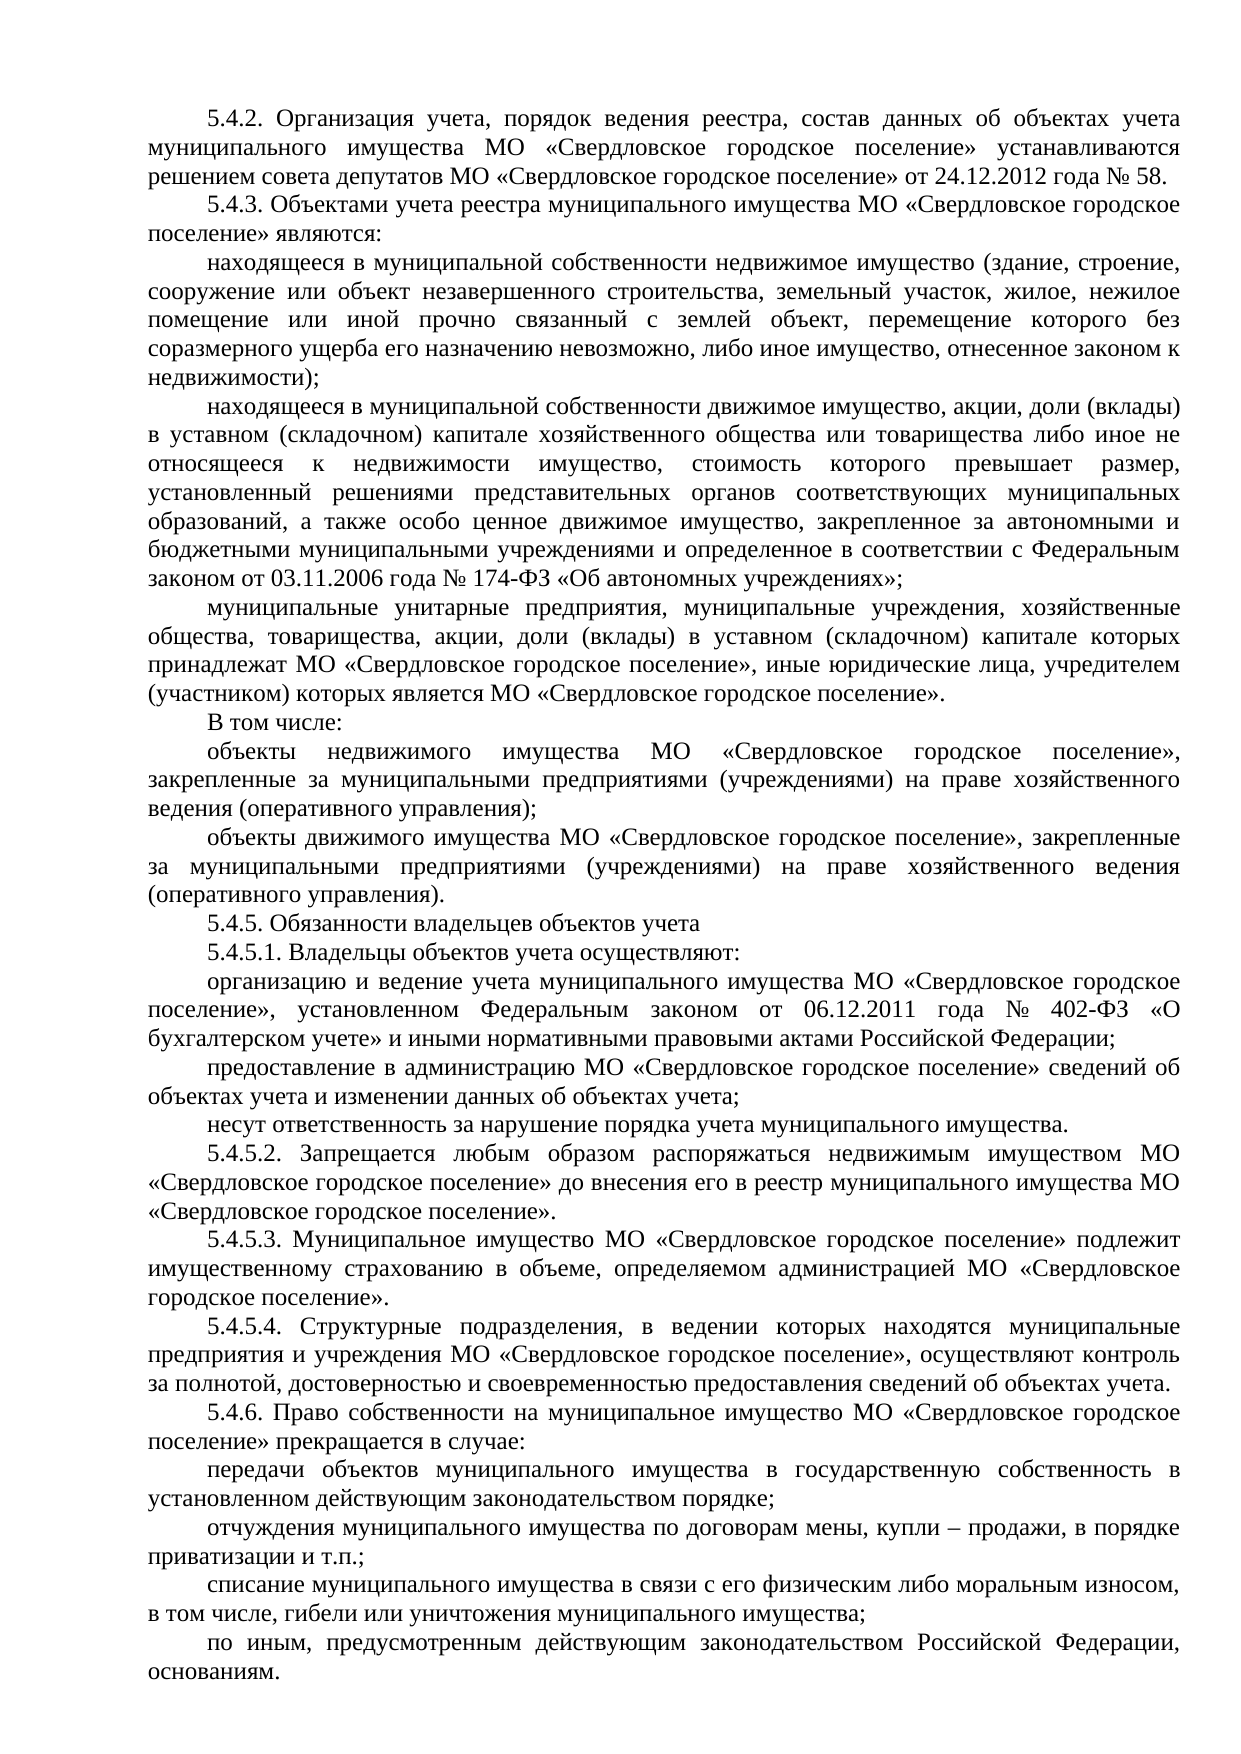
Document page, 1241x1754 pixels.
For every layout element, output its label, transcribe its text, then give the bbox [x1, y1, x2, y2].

text 5.4.6. Право собственности на муниципальное имущество МО «Свердловское городское поселение» прекращается в случае: [148, 1397, 1181, 1454]
text 5.4.5.2. Запрещается любым образом распоряжаться недвижимым имуществом МО «Свердловское городское поселение» до внесения его в реестр муниципального имущества МО «Свердловское городское поселение». [148, 1138, 1181, 1224]
text объекты движимого имущества МО «Свердловское городское поселение», закрепленные за муниципальными предприятиями (учреждениями) на праве хозяйственного ведения (оперативного управления). [148, 822, 1181, 908]
text находящееся в муниципальной собственности движимое имущество, акции, доли (вклады) в уставном (складочном) капитале хозяйственного общества или товарищества либо иное не относящееся к недвижимости имущество, стоимость которого превышает размер, установленный решениями представительных органов соответствующих муниципальных образований, а также особо ценное движимое имущество, закрепленное за автономными и бюджетными муниципальными учреждениями и определенное в соответствии с Федеральным законом от 03.11.2006 года № 174-ФЗ «Об автономных учреждениях»; [148, 391, 1181, 592]
text предоставление в администрацию МО «Свердловское городское поселение» сведений об объектах учета и изменении данных об объектах учета; [148, 1052, 1181, 1109]
text списание муниципального имущества в связи с его физическим либо моральным износом, в том числе, гибели или уничтожения муниципального имущества; [148, 1569, 1181, 1627]
text объекты недвижимого имущества МО «Свердловское городское поселение», закрепленные за муниципальными предприятиями (учреждениями) на праве хозяйственного ведения (оперативного управления); [148, 736, 1181, 822]
text муниципальные унитарные предприятия, муниципальные учреждения, хозяйственные общества, товарищества, акции, доли (вклады) в уставном (складочном) капитале которых принадлежат МО «Свердловское городское поселение», иные юридические лица, учредителем (участником) которых является МО «Свердловское городское поселение». [148, 592, 1181, 707]
text организацию и ведение учета муниципального имущества МО «Свердловское городское поселение», установленном Федеральным законом от 06.12.2011 года № 402-ФЗ «О бухгалтерском учете» и иными нормативными правовыми актами Российской Федерации; [148, 966, 1181, 1052]
text 5.4.5.1. Владельцы объектов учета осуществляют: [148, 937, 1181, 966]
text отчуждения муниципального имущества по договорам мены, купли – продажи, в порядке приватизации и т.п.; [148, 1512, 1181, 1569]
text находящееся в муниципальной собственности недвижимое имущество (здание, строение, сооружение или объект незавершенного строительства, земельный участок, жилое, нежилое помещение или иной прочно связанный с землей объект, перемещение которого без соразмерного ущерба его назначению невозможно, либо иное имущество, отнесенное законом к недвижимости); [148, 247, 1181, 391]
text передачи объектов муниципального имущества в государственную собственность в установленном действующим законодательством порядке; [148, 1454, 1181, 1512]
text 5.4.5. Обязанности владельцев объектов учета [148, 908, 1181, 937]
text 5.4.3. Объектами учета реестра муниципального имущества МО «Свердловское городское поселение» являются: [148, 189, 1181, 247]
text несут ответственность за нарушение порядка учета муниципального имущества. [148, 1109, 1181, 1138]
text 5.4.2. Организация учета, порядок ведения реестра, состав данных об объектах учета муниципального имущества МО «Свердловское городское поселение» устанавливаются решением совета депутатов МО «Свердловское городское поселение» от 24.12.2012 года № 58. [148, 103, 1181, 189]
text 5.4.5.4. Структурные подразделения, в ведении которых находятся муниципальные предприятия и учреждения МО «Свердловское городское поселение», осуществляют контроль за полнотой, достоверностью и своевременностью предоставления сведений об объектах учета. [148, 1311, 1181, 1397]
text 5.4.5.3. Муниципальное имущество МО «Свердловское городское поселение» подлежит имущественному страхованию в объеме, определяемом администрацией МО «Свердловское городское поселение». [148, 1224, 1181, 1311]
text В том числе: [148, 707, 1181, 736]
text по иным, предусмотренным действующим законодательством Российской Федерации, основаниям. [148, 1627, 1181, 1684]
